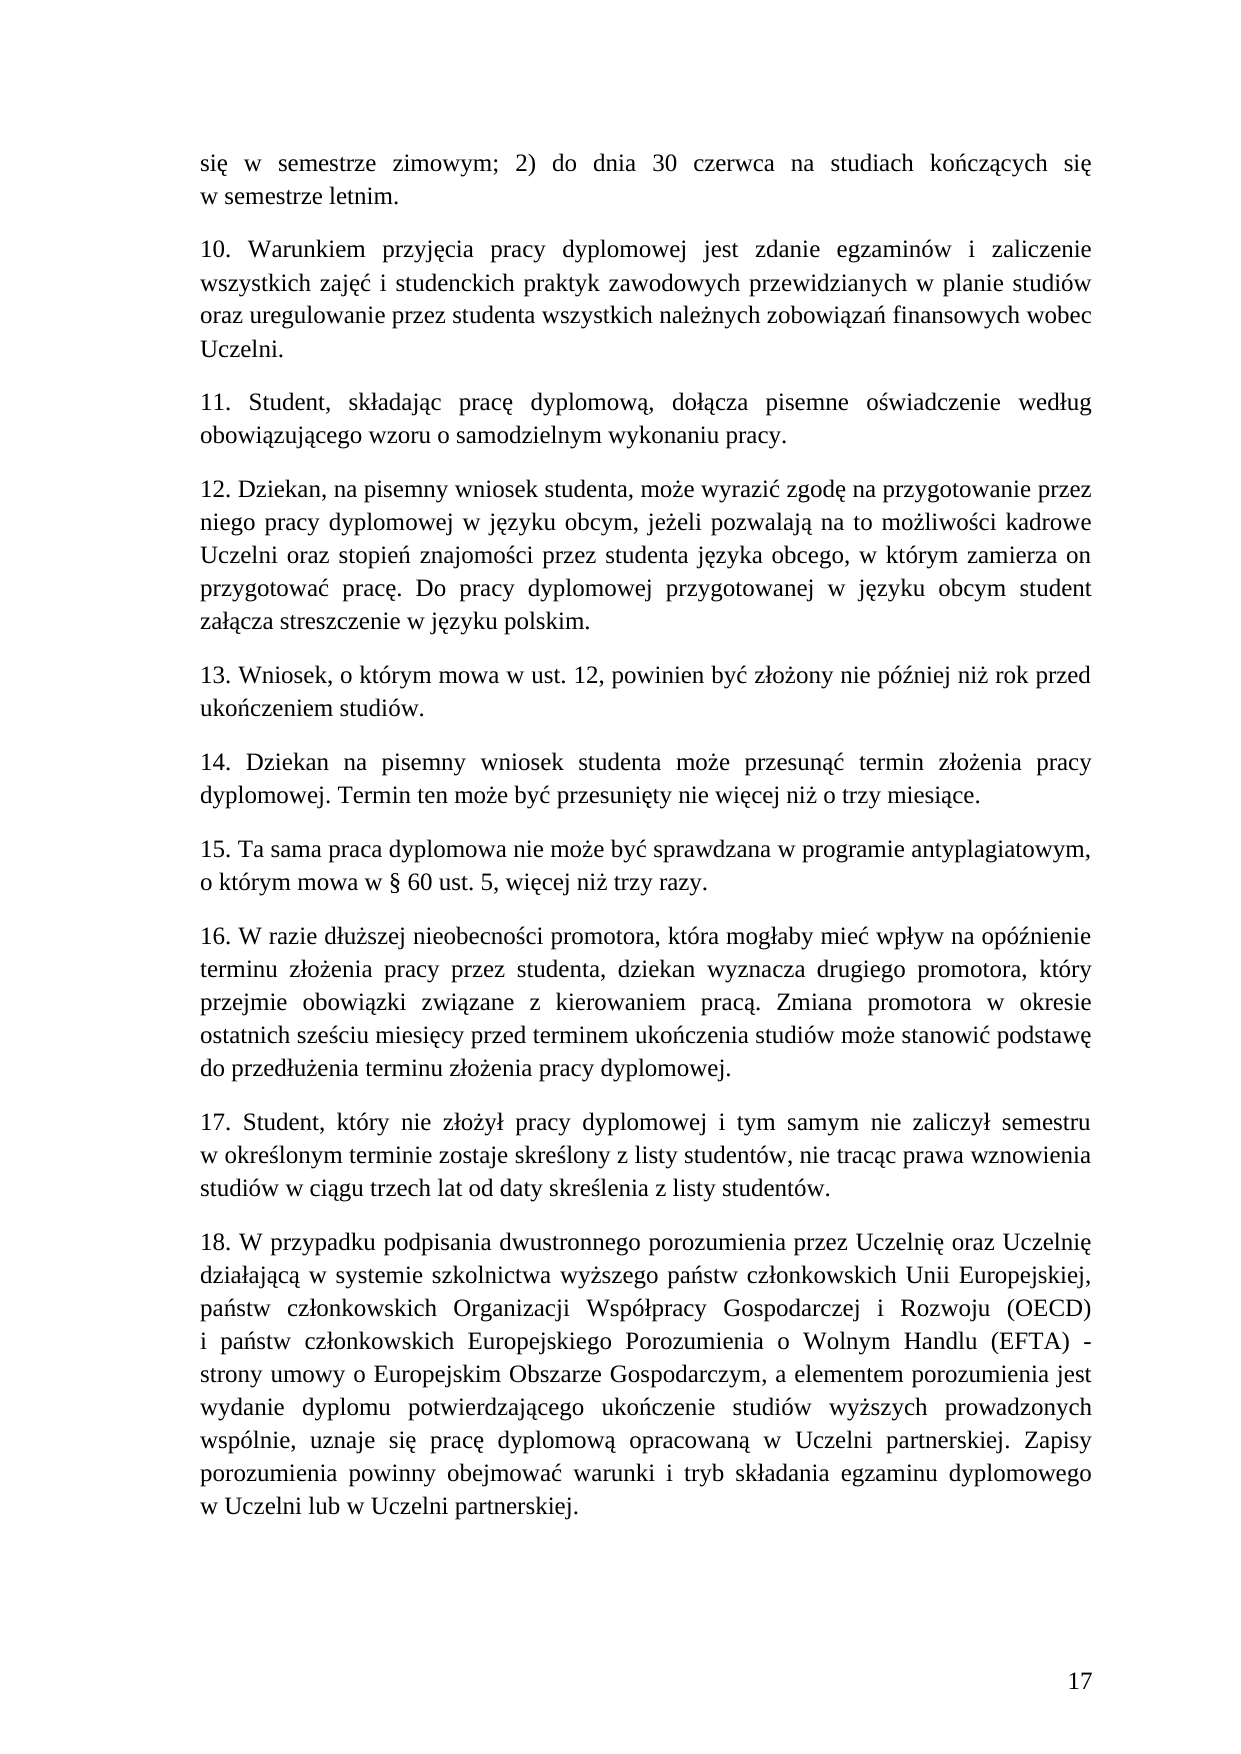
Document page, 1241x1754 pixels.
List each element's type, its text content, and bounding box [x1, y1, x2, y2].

list 14. Dziekan na pisemny wniosek studenta może przesunąć termin złożenia pracy dyplomowej. Termin ten może być przesunięty nie więcej niż o trzy miesiące. [200, 747, 1092, 809]
list 10. Warunkiem przyjęcia pracy dyplomowej jest zdanie egzaminów i zaliczenie wszystkich zajęć i studenckich praktyk zawodowych przewidzianych w planie studiów oraz uregulowanie przez studenta wszystkich należnych zobowiązań finansowych wobec Uczelni. [200, 234, 1092, 362]
list 16. W razie dłuższej nieobecności promotora, która mogłaby mieć wpływ na opóźnienie terminu złożenia pracy przez studenta, dziekan wyznacza drugiego promotora, który przejmie obowiązki związane z kierowaniem pracą. Zmiana promotora w okresie ostatnich sześciu miesięcy przed terminem ukończenia studiów może stanowić podstawę do przedłużenia terminu złożenia pracy dyplomowej. [200, 921, 1092, 1082]
list 11. Student, składając pracę dyplomową, dołącza pisemne oświadczenie według obowiązującego wzoru o samodzielnym wykonaniu pracy. [200, 387, 1092, 449]
list 17. Student, który nie złożył pracy dyplomowej i tym samym nie zaliczył semestru w określonym terminie zostaje skreślony z listy studentów, nie tracąc prawa wznowienia studiów w ciągu trzech lat od daty skreślenia z listy studentów. [200, 1107, 1092, 1202]
list 12. Dziekan, na pisemny wniosek studenta, może wyrazić zgodę na przygotowanie przez niego pracy dyplomowej w języku obcym, jeżeli pozwalają na to możliwości kadrowe Uczelni oraz stopień znajomości przez studenta języka obcego, w którym zamierza on przygotować pracę. Do pracy dyplomowej przygotowanej w języku obcym student załącza streszczenie w języku polskim. [200, 474, 1092, 635]
list 15. Ta sama praca dyplomowa nie może być sprawdzana w programie antyplagiatowym, o którym mowa w § 60 ust. 5, więcej niż trzy razy. [200, 834, 1092, 896]
list 13. Wniosek, o którym mowa w ust. 12, powinien być złożony nie później niż rok przed ukończeniem studiów. [200, 660, 1092, 722]
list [200, 148, 1092, 209]
list 18. W przypadku podpisania dwustronnego porozumienia przez Uczelnię oraz Uczelnię działającą w systemie szkolnictwa wyższego państw członkowskich Unii Europejskiej, państw członkowskich Organizacji Współpracy Gospodarczej i Rozwoju (OECD) i państw członkowskich Europejskiego Porozumienia o Wolnym Handlu (EFTA) - strony umowy o Europejskim Obszarze Gospodarczym, a elementem porozumienia jest wydanie dyplomu potwierdzającego ukończenie studiów wyższych prowadzonych wspólnie, uznaje się pracę dyplomową opracowaną w Uczelni partnerskiej. Zapisy porozumienia powinny obejmować warunki i tryb składania egzaminu dyplomowego w Uczelni lub w Uczelni partnerskiej. [200, 1227, 1092, 1520]
